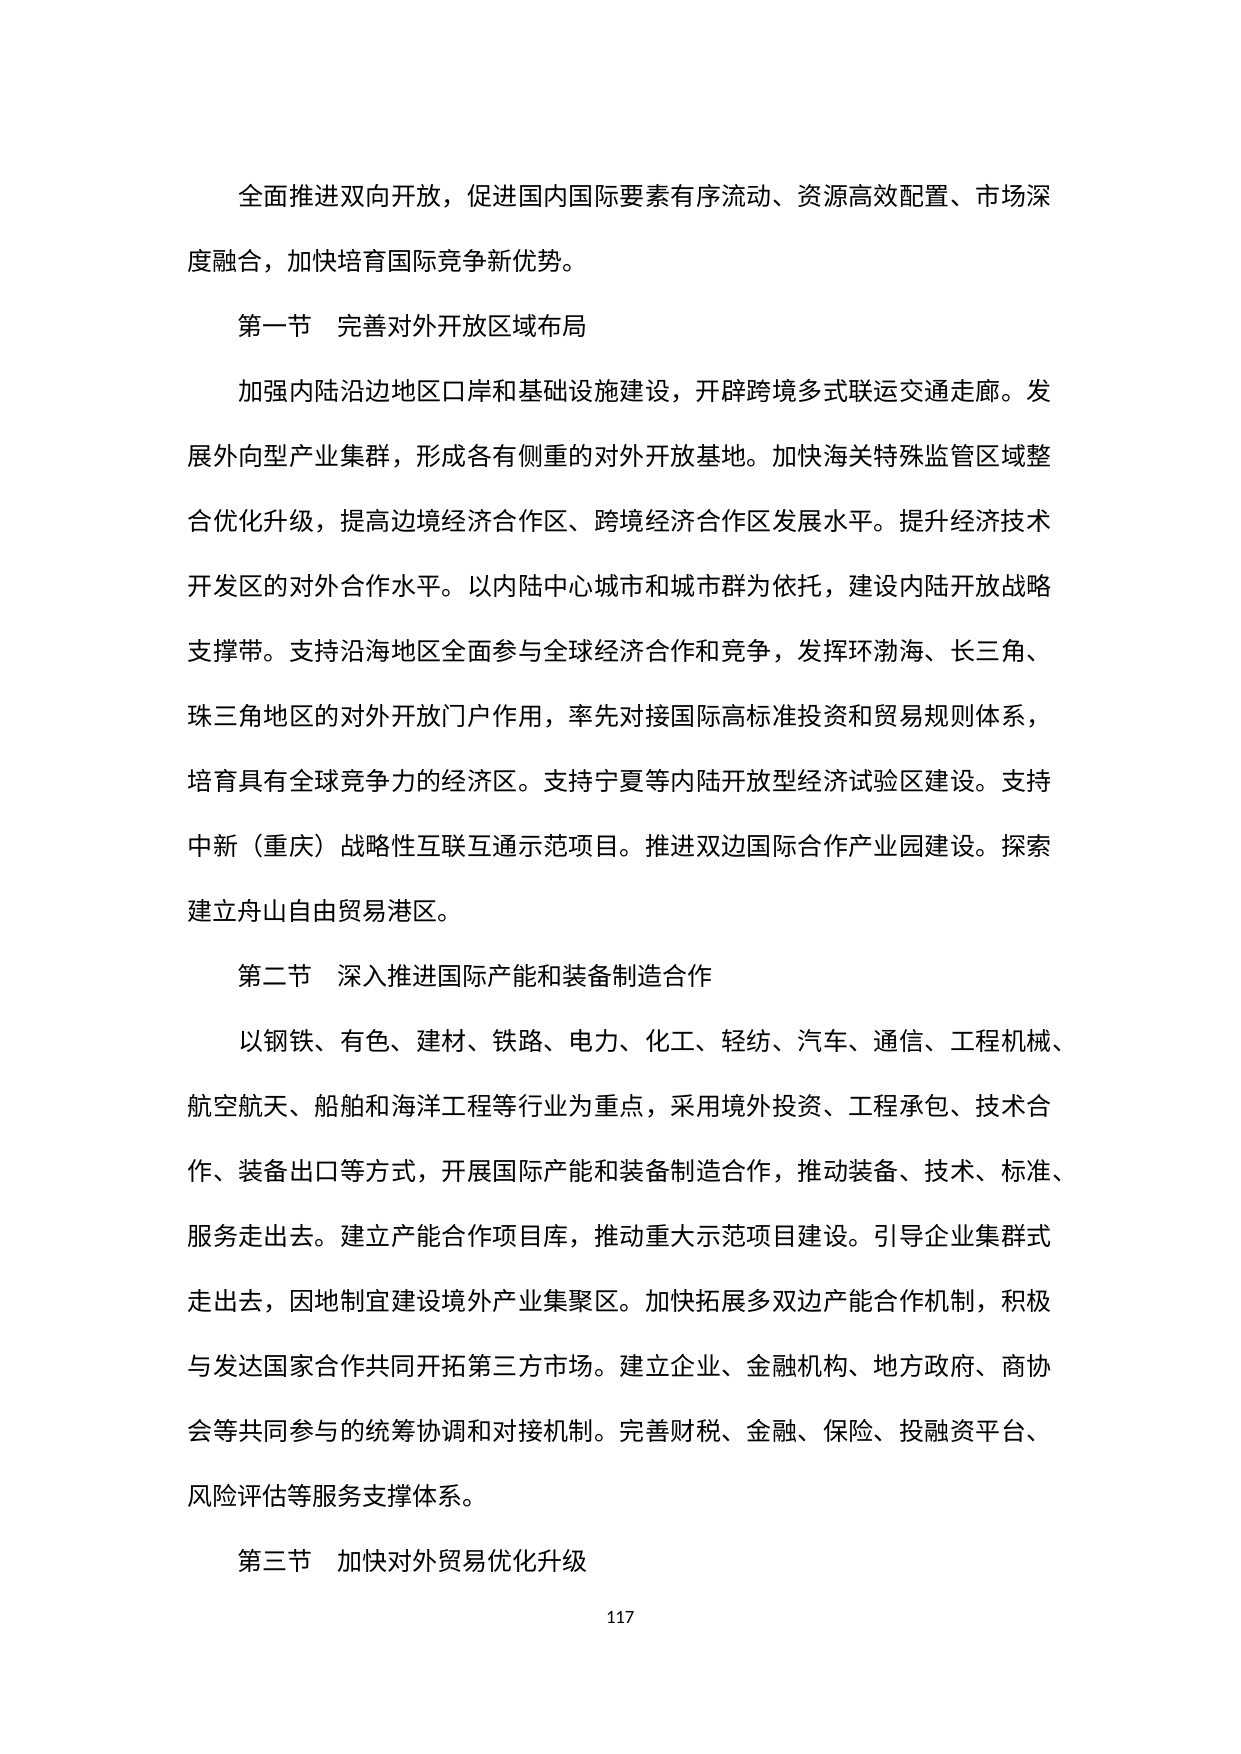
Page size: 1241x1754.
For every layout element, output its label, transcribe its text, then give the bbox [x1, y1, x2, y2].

text 加强内陆沿边地区口岸和基础设施建设，开辟跨境多式联运交通走廊。发展外向型产业集群，形成各有侧重的对外开放基地。加快海关特殊监管区域整合优化升级，提高边境经济合作区、跨境经济合作区发展水平。提升经济技术开发区的对外合作水平。以内陆中心城市和城市群为依托，建设内陆开放战略支撑带。支持沿海地区全面参与全球经济合作和竞争，发挥环渤海、长三角、珠三角地区的对外开放门户作用，率先对接国际高标准投资和贸易规则体系，培育具有全球竞争力的经济区。支持宁夏等内陆开放型经济试验区建设。支持中新（重庆）战略性互联互通示范项目。推进双边国际合作产业园建设。探索建立舟山自由贸易港区。 [187, 357, 1053, 942]
text 第一节 完善对外开放区域布局 [187, 292, 1053, 357]
text 以钢铁、有色、建材、铁路、电力、化工、轻纺、汽车、通信、工程机械、航空航天、船舶和海洋工程等行业为重点，采用境外投资、工程承包、技术合作、装备出口等方式，开展国际产能和装备制造合作，推动装备、技术、标准、服务走出去。建立产能合作项目库，推动重大示范项目建设。引导企业集群式走出去，因地制宜建设境外产业集聚区。加快拓展多双边产能合作机制，积极与发达国家合作共同开拓第三方市场。建立企业、金融机构、地方政府、商协会等共同参与的统筹协调和对接机制。完善财税、金融、保险、投融资平台、风险评估等服务支撑体系。 [187, 1007, 1053, 1527]
text 全面推进双向开放，促进国内国际要素有序流动、资源高效配置、市场深度融合，加快培育国际竞争新优势。 [187, 162, 1053, 292]
text 第二节 深入推进国际产能和装备制造合作 [187, 942, 1053, 1007]
text 第三节 加快对外贸易优化升级 [187, 1527, 1053, 1592]
